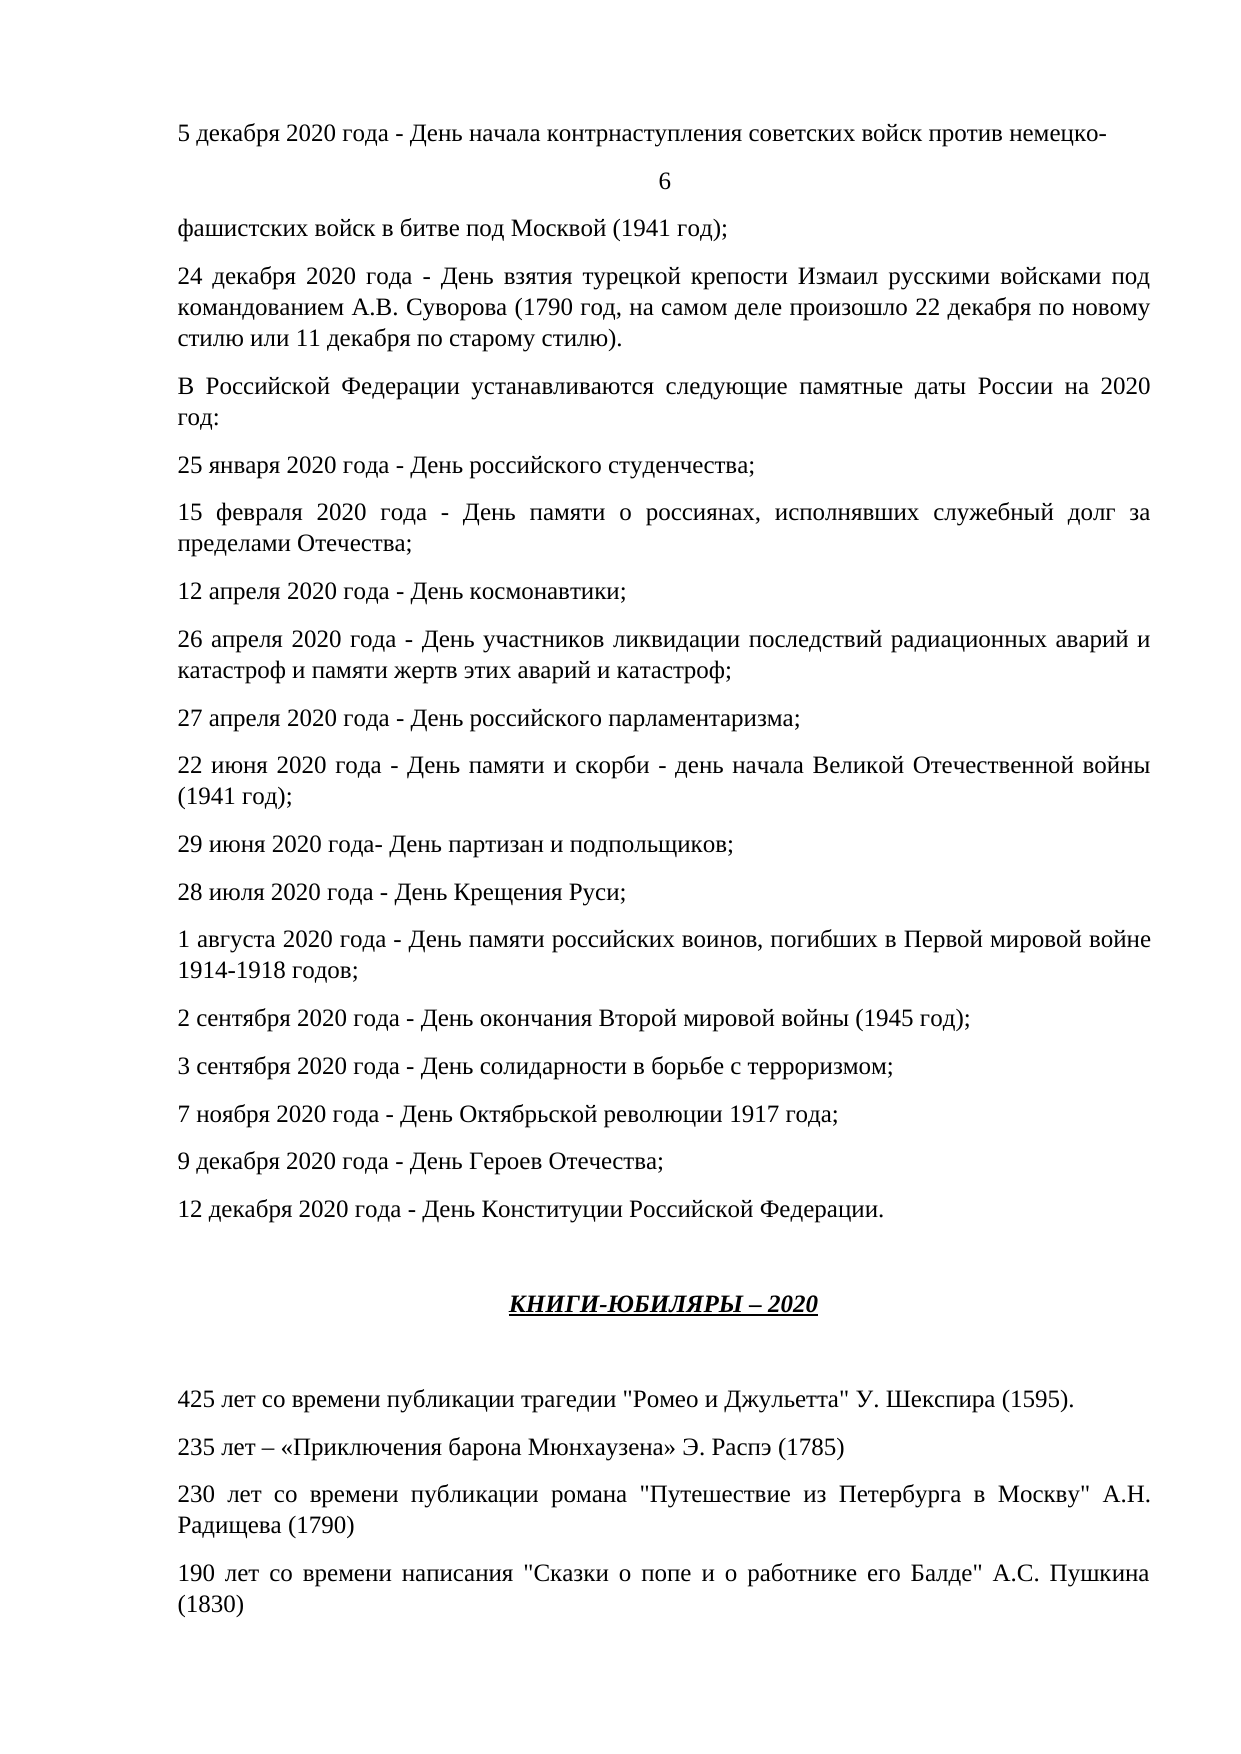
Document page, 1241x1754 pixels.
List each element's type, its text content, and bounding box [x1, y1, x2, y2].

text 24 декабря 2020 года - День взятия турецкой крепости Измаил русскими войсками под командованием А.В. Суворова (1790 год, на самом деле произошло 22 декабря по новому стилю или 11 декабря по старому стилю). [177, 261, 1152, 352]
text 190 лет со времени написания "Сказки о попе и о работнике его Балде" А.С. Пушкина (1830) [177, 1558, 1152, 1618]
text 26 апреля 2020 года - День участников ликвидации последствий радиационных аварий и катастроф и памяти жертв этих аварий и катастроф; [177, 624, 1152, 684]
text 3 сентября 2020 года - День солидарности в борьбе с терроризмом; [177, 1051, 1152, 1080]
text 15 февраля 2020 года - День памяти о россиянах, исполнявших служебный долг за пределами Отечества; [177, 497, 1152, 557]
text 235 лет – «Приключения барона Мюнхаузена» Э. Распэ (1785) [177, 1432, 1152, 1461]
text фашистских войск в битве под Москвой (1941 год); [177, 213, 1152, 242]
text 7 ноября 2020 года - День Октябрьской революции 1917 года; [177, 1099, 1152, 1127]
text 1 августа 2020 года - День памяти российских воинов, погибших в Первой мировой войне 1914-1918 годов; [177, 924, 1152, 984]
text 9 декабря 2020 года - День Героев Отечества; [177, 1146, 1152, 1175]
text 12 апреля 2020 года - День космонавтики; [177, 576, 1152, 605]
text 22 июня 2020 года - День памяти и скорби - день начала Великой Отечественной войны (1941 год); [177, 750, 1152, 810]
text 2 сентября 2020 года - День окончания Второй мировой войны (1945 год); [177, 1003, 1152, 1032]
text 27 апреля 2020 года - День российского парламентаризма; [177, 703, 1152, 731]
text 28 июля 2020 года - День Крещения Руси; [177, 877, 1152, 906]
text 230 лет со времени публикации романа "Путешествие из Петербурга в Москву" А.Н. Радищева (1790) [177, 1479, 1152, 1539]
text 425 лет со времени публикации трагедии "Ромео и Джульетта" У. Шекспира (1595). [177, 1384, 1152, 1413]
text 5 декабря 2020 года - День начала контрнаступления советских войск против немецко- [177, 118, 1152, 147]
text В Российской Федерации устанавливаются следующие памятные даты России на 2020 год: [177, 371, 1152, 431]
text 12 декабря 2020 года - День Конституции Российской Федерации. [177, 1194, 1152, 1223]
text КНИГИ-ЮБИЛЯРЫ – 2020 [177, 1289, 1152, 1318]
text 29 июня 2020 года- День партизан и подпольщиков; [177, 829, 1152, 858]
text 25 января 2020 года - День российского студенчества; [177, 450, 1152, 478]
text 6 [177, 166, 1152, 194]
